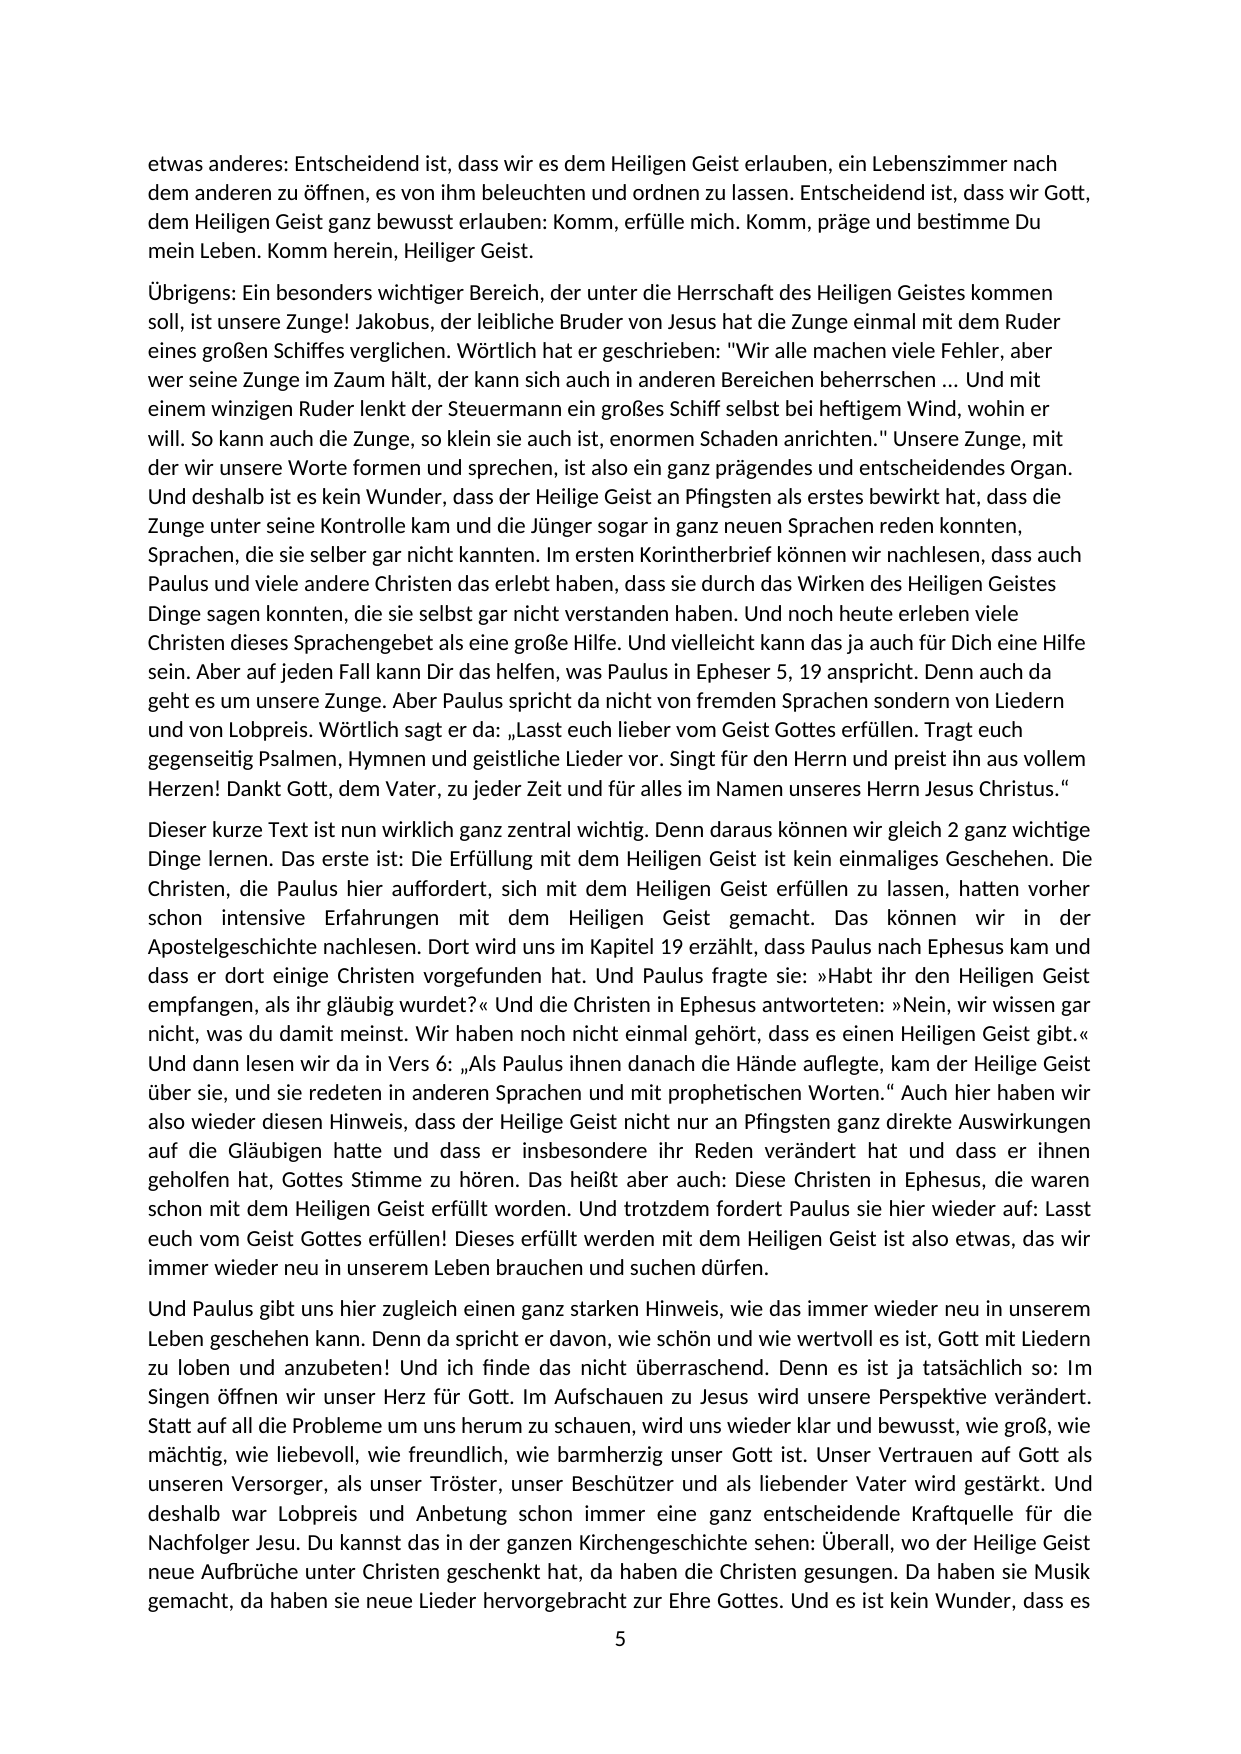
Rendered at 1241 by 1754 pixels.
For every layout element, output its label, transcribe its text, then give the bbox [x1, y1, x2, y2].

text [148, 1293, 1093, 1614]
text Dieser kurze Text ist nun wirklich ganz zentral wichtig. Denn daraus können wir gleich 2 ganz wichtige Dinge lernen. Das erste ist: Die Erfüllung mit dem Heiligen Geist ist kein einmaliges Geschehen. Die Christen, die Paulus hier auffordert, sich mit dem Heiligen Geist erfüllen zu lassen, hatten vorher schon intensive Erfahrungen mit dem Heiligen Geist gemacht. Das können wir in der Apostelgeschichte nachlesen. Dort wird uns im Kapitel 19 erzählt, dass Paulus nach Ephesus kam und dass er dort einige Christen vorgefunden hat. Und Paulus fragte sie: »Habt ihr den Heiligen Geist empfangen, als ihr gläubig wurdet?« Und die Christen in Ephesus antworteten: »Nein, wir wissen gar nicht, was du damit meinst. Wir haben noch nicht einmal gehört, dass es einen Heiligen Geist gibt.« Und dann lesen wir da in Vers 6: „Als Paulus ihnen danach die Hände auflegte, kam der Heilige Geist über sie, und sie redeten in anderen Sprachen und mit prophetischen Worten.“ Auch hier haben wir also wieder diesen Hinweis, dass der Heilige Geist nicht nur an Pfingsten ganz direkte Auswirkungen auf die Gläubigen hatte und dass er insbesondere ihr Reden verändert hat und dass er ihnen geholfen hat, Gottes Stimme zu hören. Das heißt aber auch: Diese Christen in Ephesus, die waren schon mit dem Heiligen Geist erfüllt worden. Und trotzdem fordert Paulus sie hier wieder auf: Lasst euch vom Geist Gottes erfüllen! Dieses erfüllt werden mit dem Heiligen Geist ist also etwas, das wir immer wieder neu in unserem Leben brauchen und suchen dürfen. [148, 814, 1093, 1281]
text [148, 148, 1093, 264]
text Übrigens: Ein besonders wichtiger Bereich, der unter die Herrschaft des Heiligen Geistes kommen soll, ist unsere Zunge! Jakobus, der leibliche Bruder von Jesus hat die Zunge einmal mit dem Ruder eines großen Schiffes verglichen. Wörtlich hat er geschrieben: "Wir alle machen viele Fehler, aber wer seine Zunge im Zaum hält, der kann sich auch in anderen Bereichen beherrschen ... Und mit einem winzigen Ruder lenkt der Steuermann ein großes Schiff selbst bei heftigem Wind, wohin er will. So kann auch die Zunge, so klein sie auch ist, enormen Schaden anrichten." Unsere Zunge, mit der wir unsere Worte formen und sprechen, ist also ein ganz prägendes und entscheidendes Organ. Und deshalb ist es kein Wunder, dass der Heilige Geist an Pfingsten als erstes bewirkt hat, dass die Zunge unter seine Kontrolle kam und die Jünger sogar in ganz neuen Sprachen reden konnten, Sprachen, die sie selber gar nicht kannten. Im ersten Korintherbrief können wir nachlesen, dass auch Paulus und viele andere Christen das erlebt haben, dass sie durch das Wirken des Heiligen Geistes Dinge sagen konnten, die sie selbst gar nicht verstanden haben. Und noch heute erleben viele Christen dieses Sprachengebet als eine große Hilfe. Und vielleicht kann das ja auch für Dich eine Hilfe sein. Aber auf jeden Fall kann Dir das helfen, was Paulus in Epheser 5, 19 anspricht. Denn auch da geht es um unsere Zunge. Aber Paulus spricht da nicht von fremden Sprachen sondern von Liedern und von Lobpreis. Wörtlich sagt er da: „Lasst euch lieber vom Geist Gottes erfüllen. Tragt euch gegenseitig Psalmen, Hymnen und geistliche Lieder vor. Singt für den Herrn und preist ihn aus vollem Herzen! Dankt Gott, dem Vater, zu jeder Zeit und für alles im Namen unseres Herrn Jesus Christus.“ [148, 277, 1093, 802]
